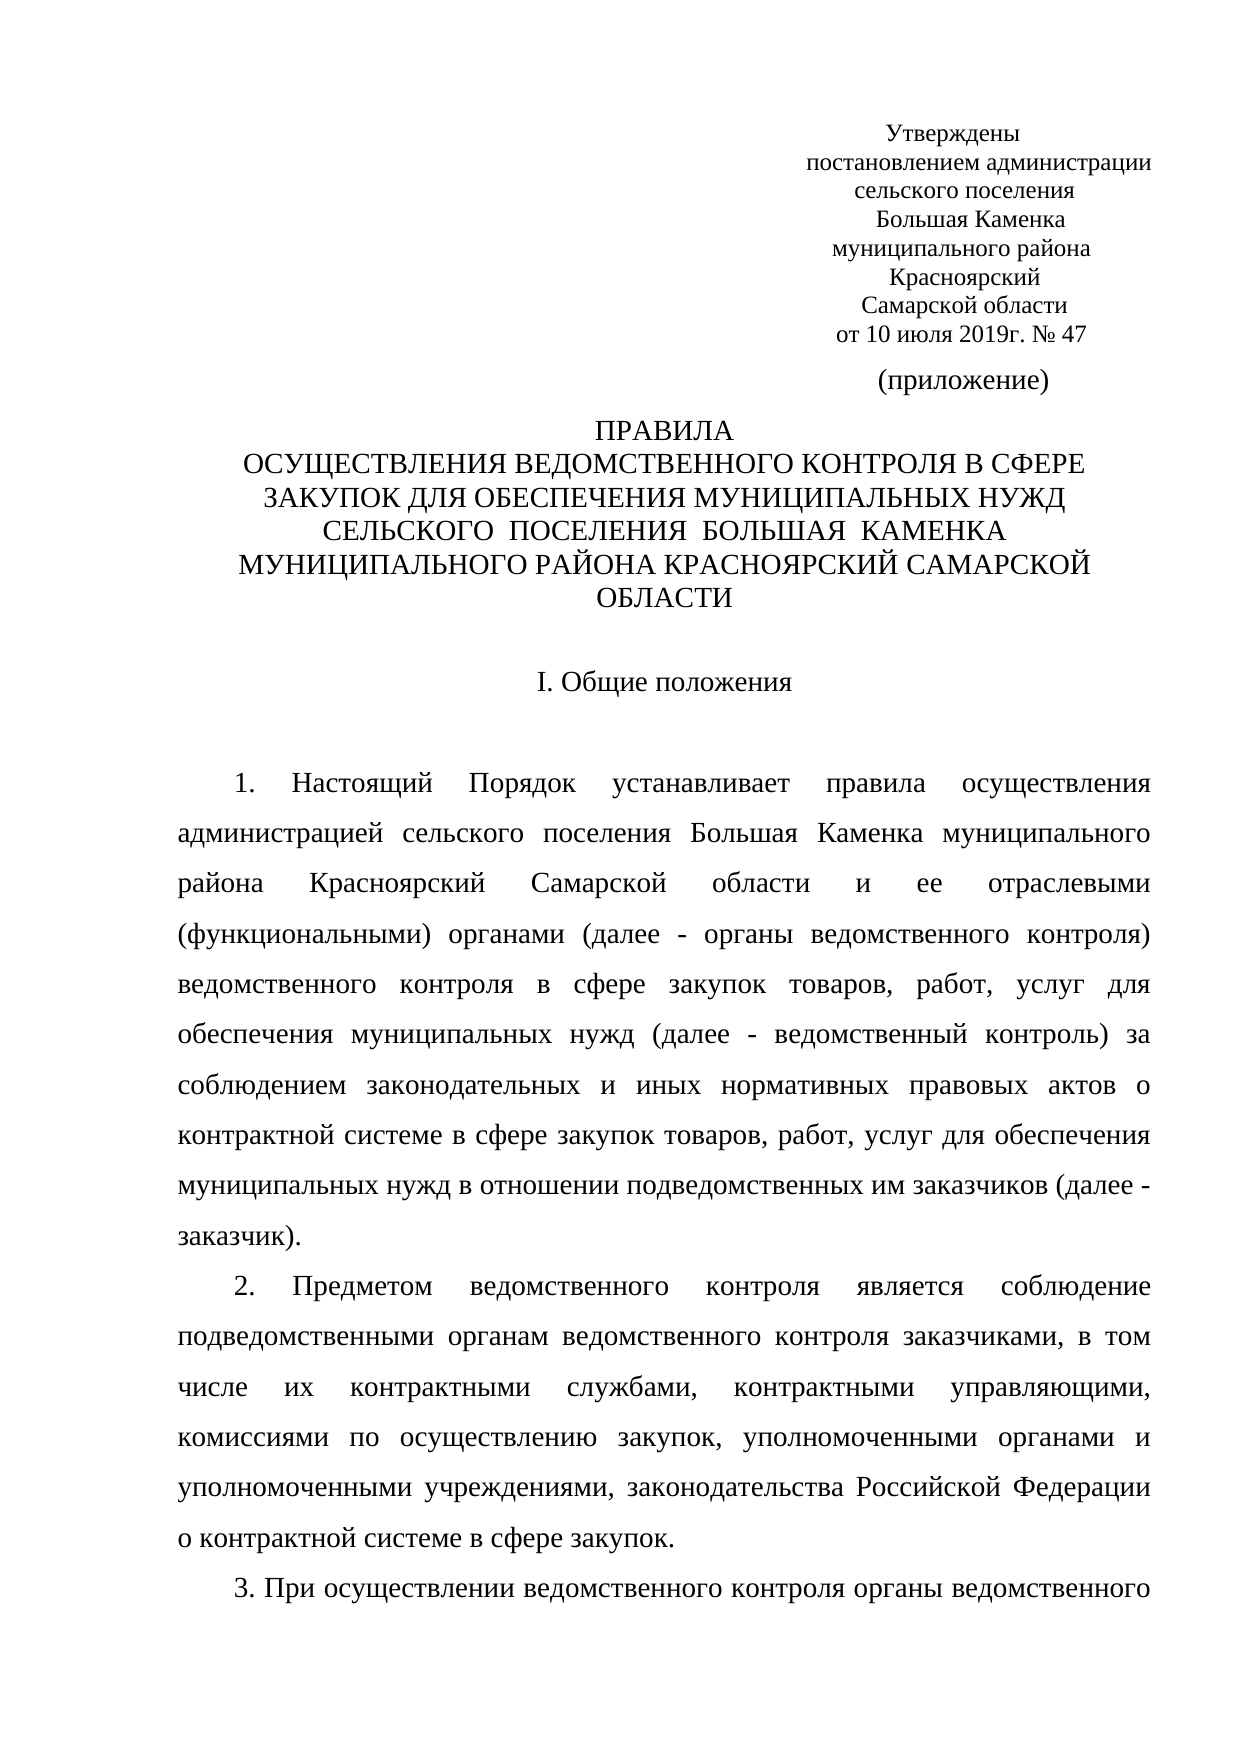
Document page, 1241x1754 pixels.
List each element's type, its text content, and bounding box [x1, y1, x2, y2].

text 1. Настоящий Порядок устанавливает правила осуществления администрацией сельского поселения Большая Каменка муниципального района Красноярский Самарской области и ее отраслевыми (функциональными) органами (далее - органы ведомственного контроля) ведомственного контроля в сфере закупок товаров, работ, услуг для обеспечения муниципальных нужд (далее - ведомственный контроль) за соблюдением законодательных и иных нормативных правовых актов о контрактной системе в сфере закупок товаров, работ, услуг для обеспечения муниципальных нужд в отношении подведомственных им заказчиков (далее - заказчик). [177, 765, 1152, 1251]
text от 10 июля 2019г. № 47 [177, 319, 1152, 348]
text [177, 1570, 1152, 1603]
text I. Общие положения [177, 664, 1152, 698]
text Утверждены [177, 118, 1152, 147]
text (приложение) [177, 362, 1152, 396]
title Самарской области [177, 291, 1152, 319]
title ПРАВИЛА [177, 413, 1152, 446]
title муниципального района [177, 233, 1152, 262]
title ОСУЩЕСТВЛЕНИЯ ВЕДОМСТВЕННОГО КОНТРОЛЯ В СФЕРЕ ЗАКУПОК ДЛЯ ОБЕСПЕЧЕНИЯ МУНИЦИПАЛЬНЫХ НУЖД СЕЛЬСКОГО ПОСЕЛЕНИЯ БОЛЬШАЯ КАМЕНКА МУНИЦИПАЛЬНОГО РАЙОНА КРАСНОЯРСКИЙ САМАРСКОЙ ОБЛАСТИ [177, 446, 1152, 614]
title сельского поселения [177, 176, 1152, 204]
text постановлением администрации [177, 147, 1152, 176]
title Большая Каменка [177, 204, 1152, 233]
title Красноярский [177, 262, 1152, 291]
text 2. Предметом ведомственного контроля является соблюдение подведомственными органам ведомственного контроля заказчиками, в том числе их контрактными службами, контрактными управляющими, комиссиями по осуществлению закупок, уполномоченными органами и уполномоченными учреждениями, законодательства Российской Федерации о контрактной системе в сфере закупок. [177, 1268, 1152, 1553]
